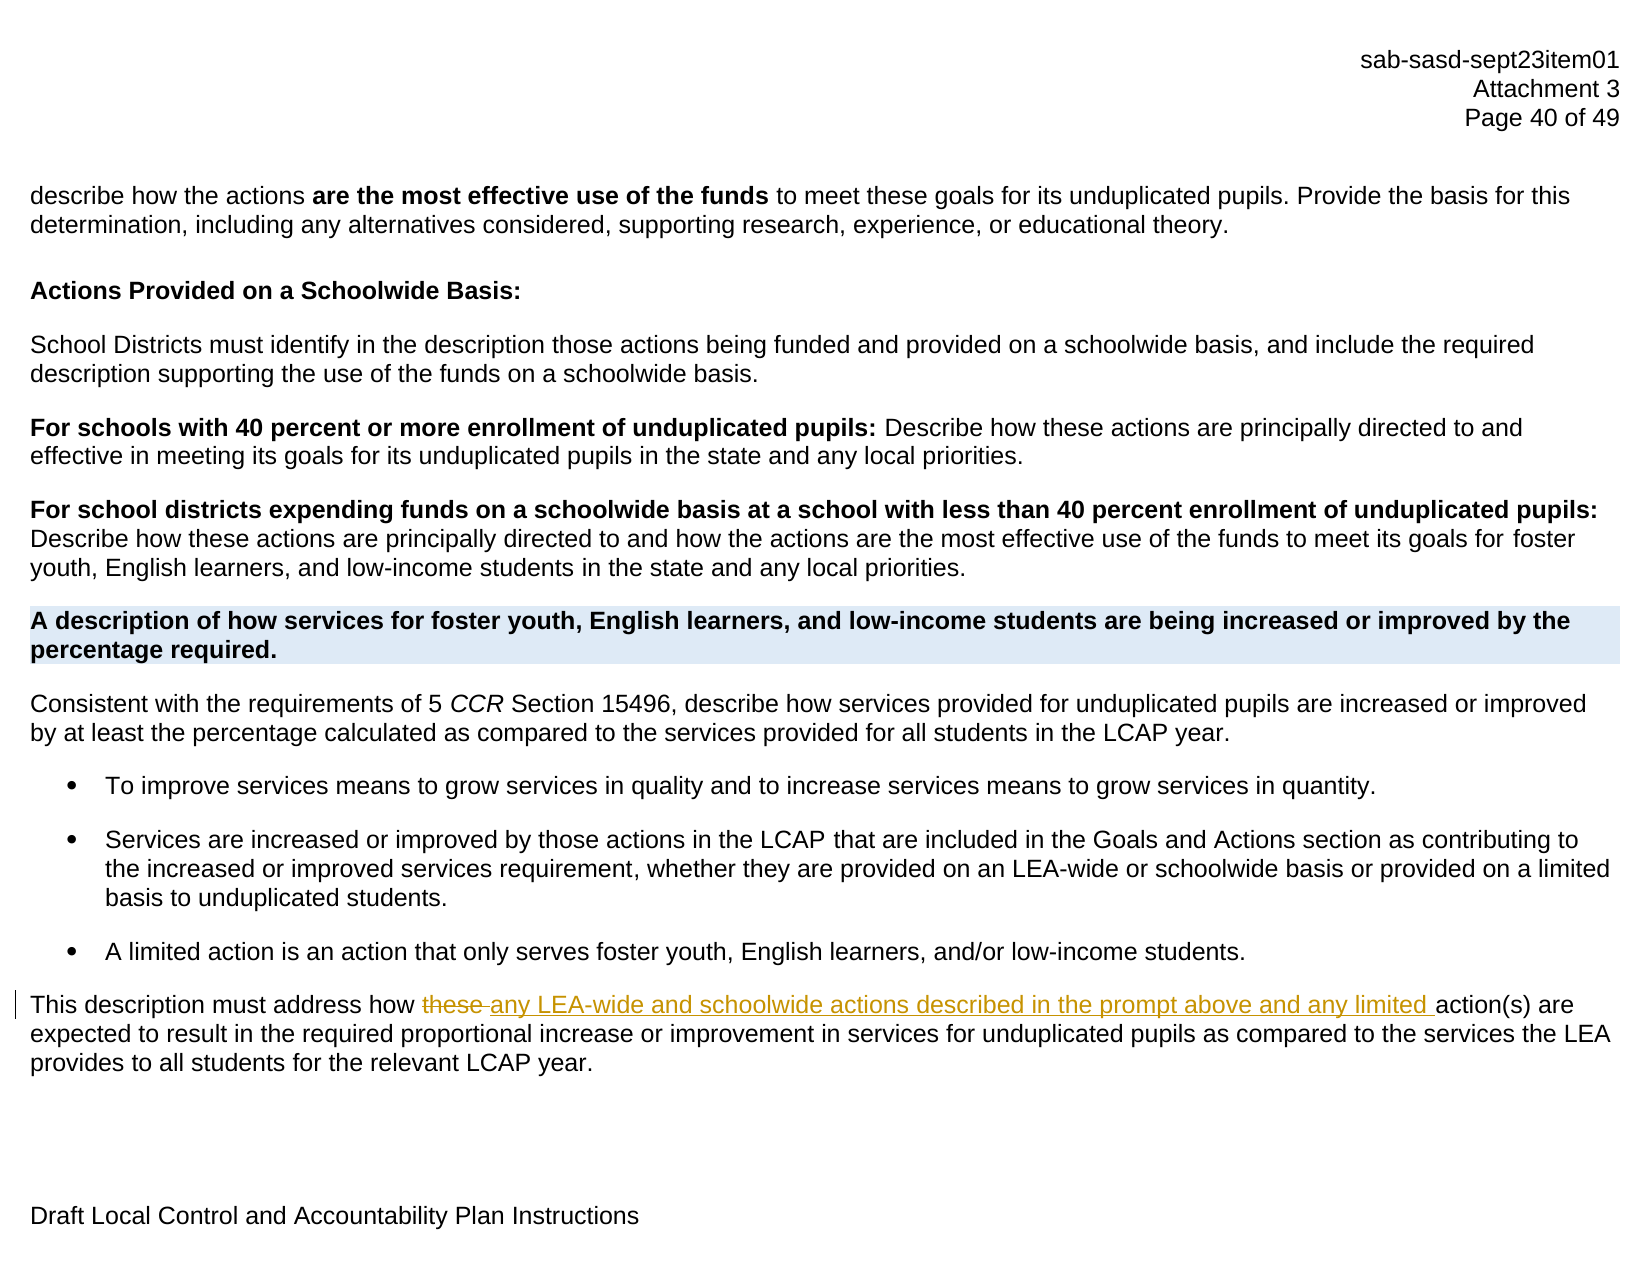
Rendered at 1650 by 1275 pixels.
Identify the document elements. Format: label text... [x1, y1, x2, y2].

text Consistent with the requirements of 5 CCR Section 15496, describe how services provided for unduplicated pupils are increased or improved by at least the percentage calculated as compared to the services provided for all students in the LCAP year. [30, 689, 1620, 746]
text School Districts must identify in the description those actions being funded and provided on a schoolwide basis, and include the required description supporting the use of the funds on a schoolwide basis. [30, 330, 1620, 387]
text This description must address how action(s) are expected to result in the required proportional increase or improvement in services for unduplicated pupils as compared to the services the LEA provides to all students for the relevant LCAP year. [30, 990, 1620, 1077]
text A description of how services for foster youth, English learners, and low-income students are being increased or improved by the percentage required. [30, 606, 1620, 664]
list Services are increased or improved by those actions in the LCAP that are included in the Goals and Actions section as contributing to the increased or improved services requirement, whether they are provided on an LEA-wide or schoolwide basis or provided on a limited basis to unduplicated students. [67, 825, 1620, 911]
text For school districts expending funds on a schoolwide basis at a school with less than 40 percent enrollment of unduplicated pupils: Describe how these actions are principally directed to and how the actions are the most effective use of the funds to meet its goals for foster youth, English learners, and low-income students in the state and any local priorities. [30, 495, 1620, 581]
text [30, 181, 1620, 239]
list A limited action is an action that only serves foster youth, English learners, and/or low-income students. [67, 936, 1620, 965]
list To improve services means to grow services in quality and to increase services means to grow services in quantity. [67, 771, 1620, 800]
text Actions Provided on a Schoolwide Basis: [30, 276, 1620, 305]
text For schools with 40 percent or more enrollment of unduplicated pupils: Describe how these actions are principally directed to and effective in meeting its goals for its unduplicated pupils in the state and any local priorities. [30, 412, 1620, 470]
